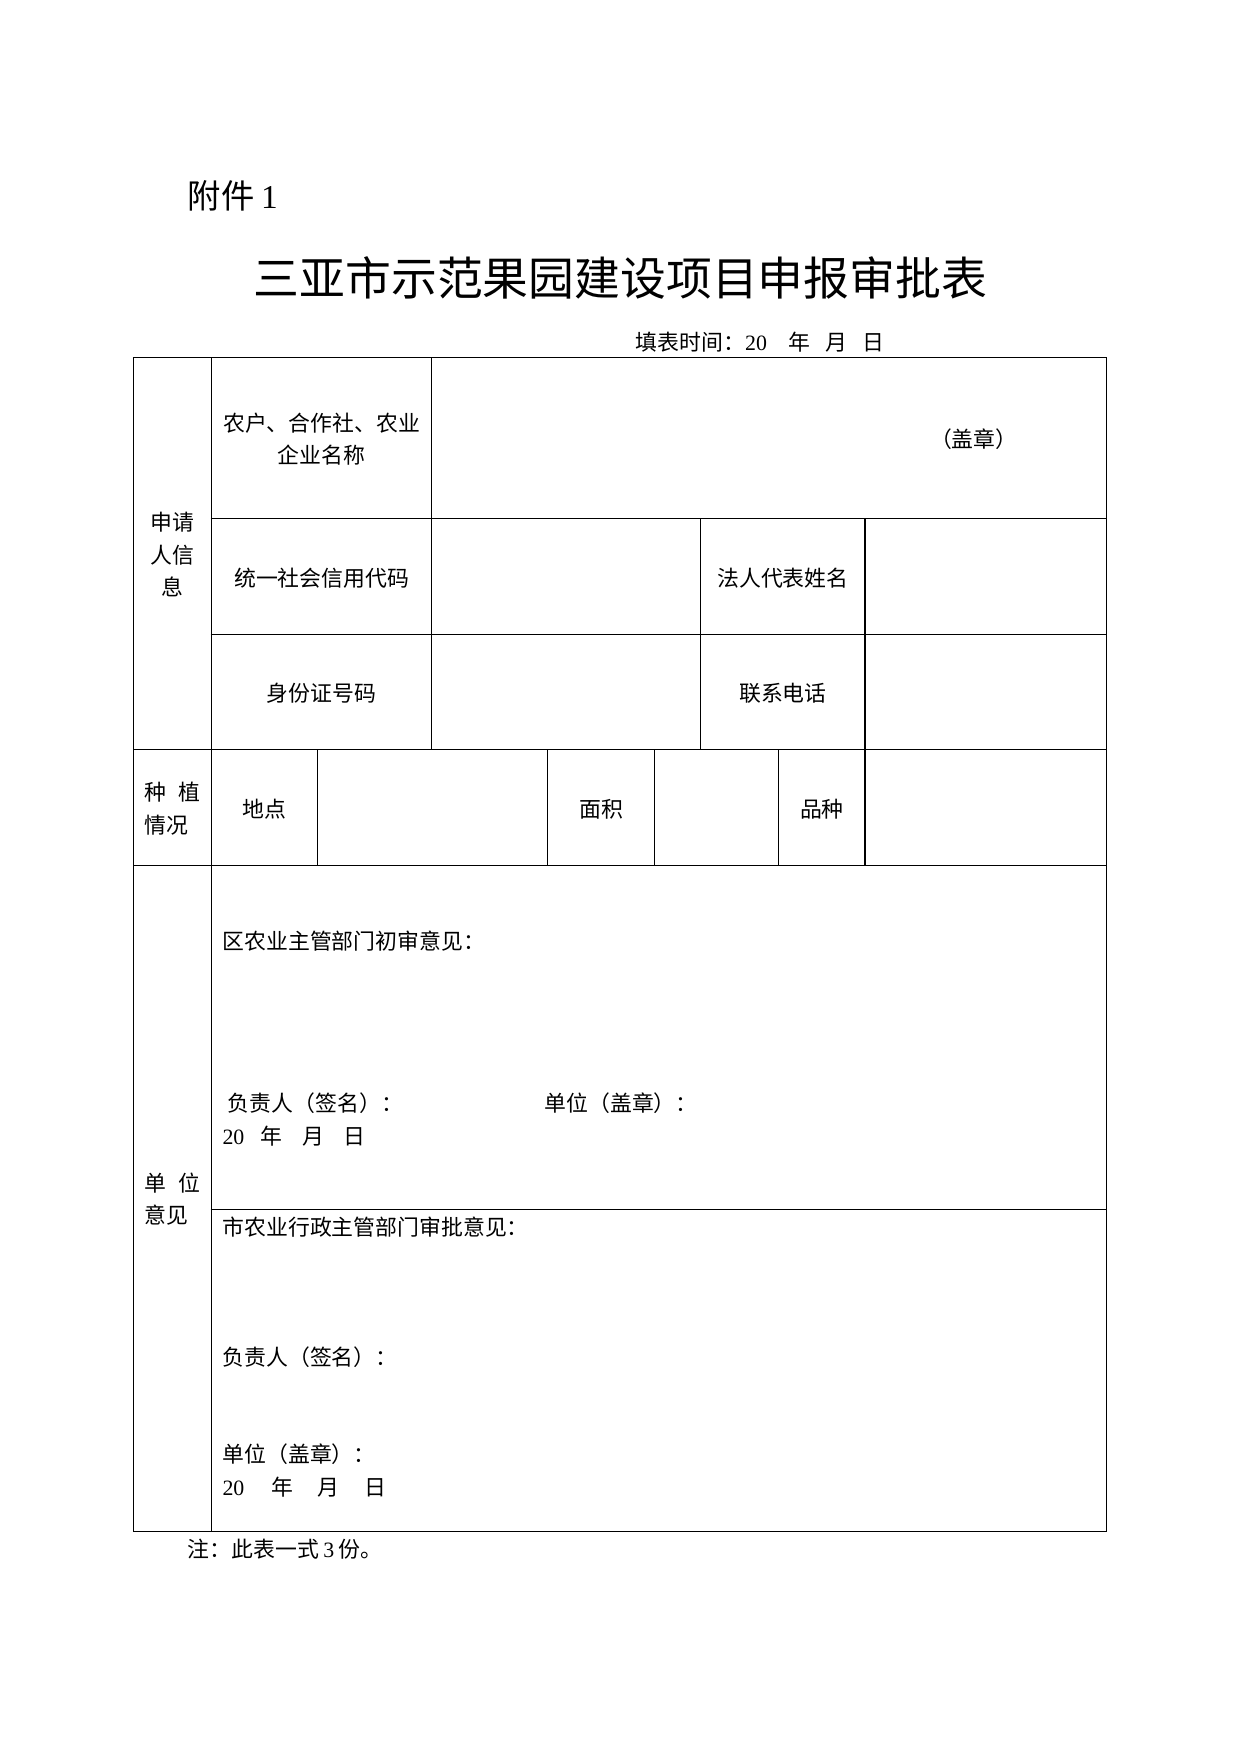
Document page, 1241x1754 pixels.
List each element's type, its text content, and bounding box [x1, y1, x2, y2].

text 填表时间：20 年 月 日 [187, 324, 1053, 357]
table_cell 市农业行政主管部门审批意见： 负责人（签名）： 单位（盖章）： 20 年 月 日 [212, 1210, 1106, 1531]
table_cell 身份证号码 [212, 635, 431, 749]
table_cell 单位意见 [134, 866, 211, 1531]
table_cell 区农业主管部门初审意见： 负责人（签名）： 单位（盖章）： 20 年 月 日 [212, 866, 1106, 1208]
table_cell [432, 519, 700, 634]
table_header 农户、合作社、农业企业名称 [212, 358, 431, 518]
table_header （盖章） [432, 358, 1106, 518]
table_cell 种植情况 [134, 750, 211, 864]
text 注：此表一式3份。 [187, 1532, 1053, 1564]
table_cell 统一社会信用代码 [212, 519, 431, 634]
table_cell [318, 750, 547, 864]
text 三亚市示范果园建设项目申报审批表 [187, 227, 1053, 324]
table_cell [432, 635, 700, 749]
table_cell 品种 [779, 750, 864, 864]
table_cell [866, 519, 1106, 634]
table_cell [655, 750, 778, 864]
table_cell 面积 [548, 750, 654, 864]
table_cell 联系电话 [701, 635, 864, 749]
table_cell 法人代表姓名 [701, 519, 864, 634]
table_cell [866, 750, 1106, 864]
table_header 申请人信息 [134, 358, 211, 749]
table_cell 地点 [212, 750, 317, 864]
table_cell [866, 635, 1106, 749]
text 附件1 [187, 162, 1053, 227]
